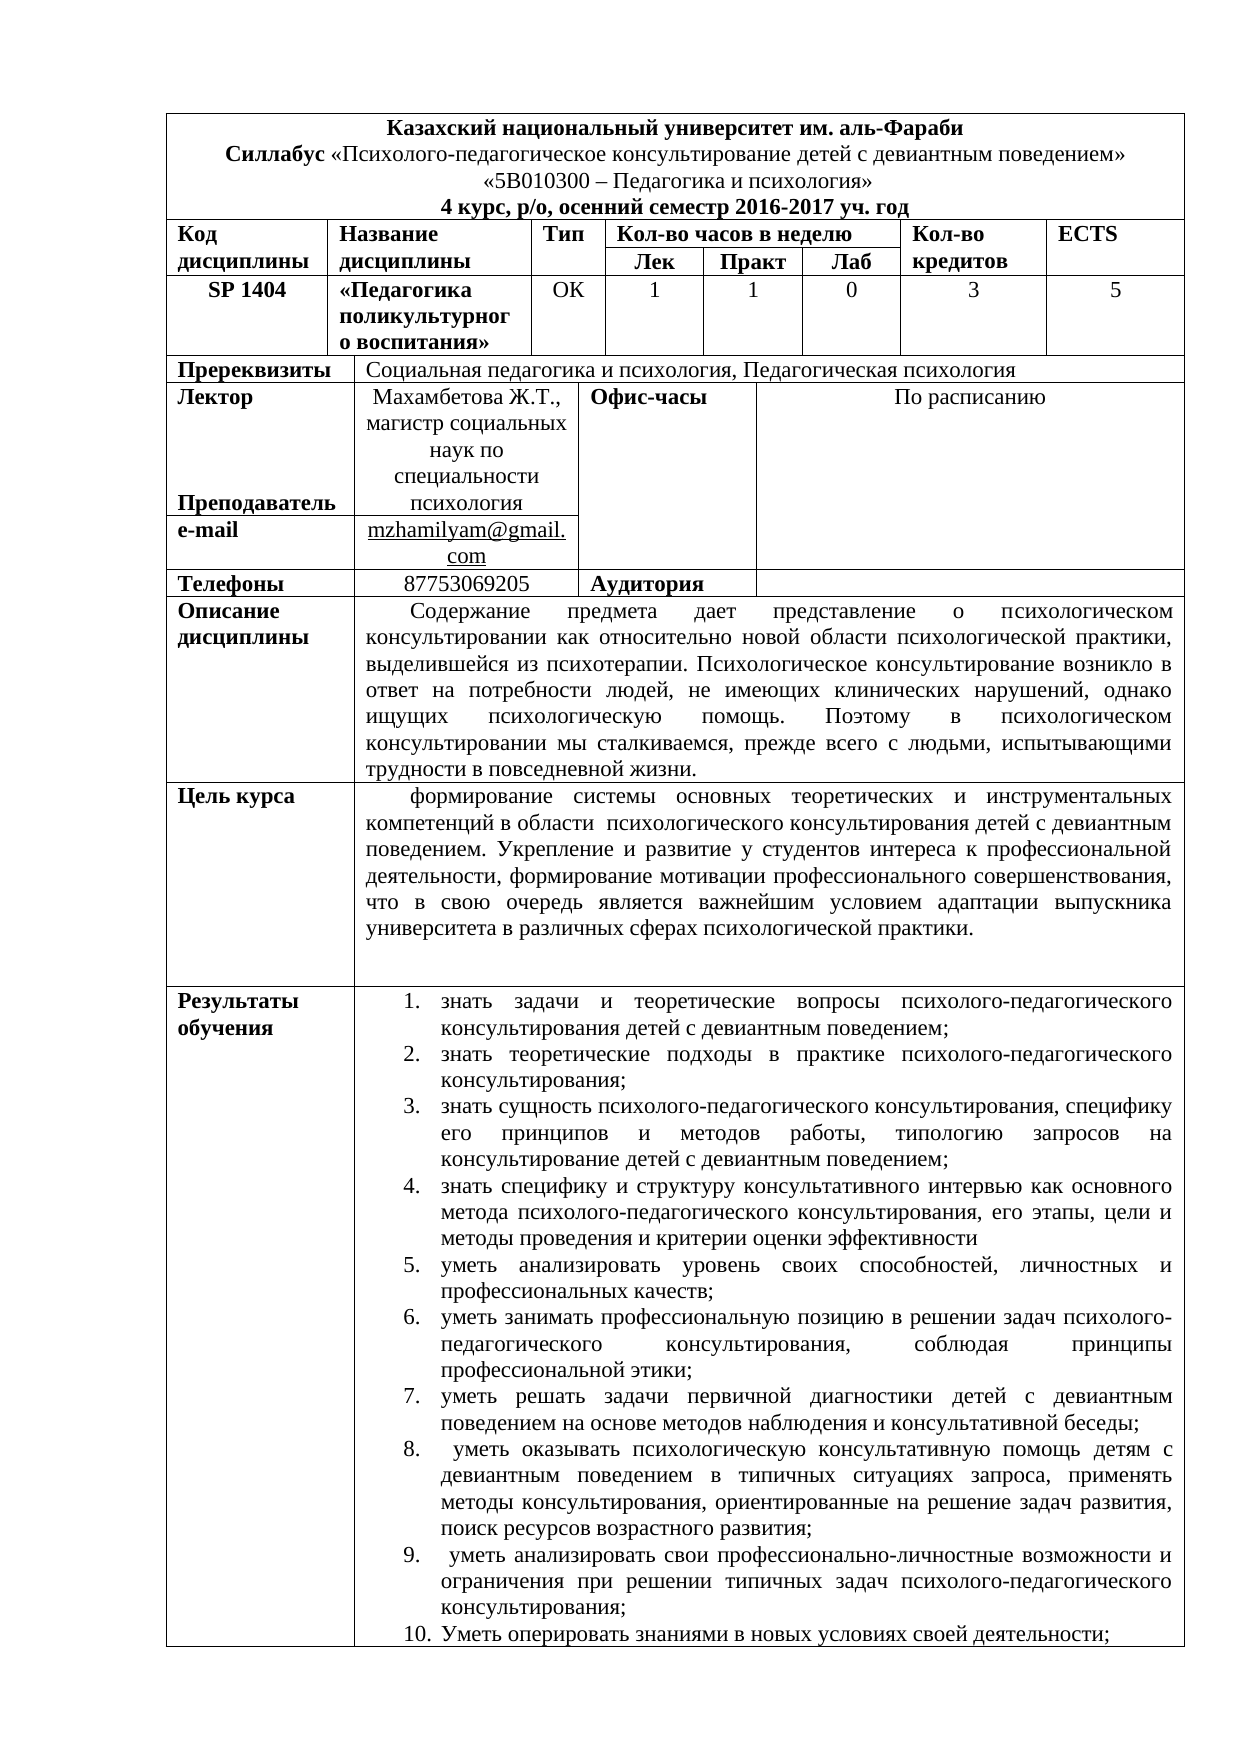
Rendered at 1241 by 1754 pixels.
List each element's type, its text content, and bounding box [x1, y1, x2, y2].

table_cell Лаб [803, 248, 900, 274]
table_cell Лектор Преподаватель [167, 383, 354, 515]
table_cell Содержание предмета дает представление о психологическом консультировании как относительно новой области психологической практики, выделившейся из психотерапии. Психологическое консультирование возникло в ответ на потребности людей, не имеющих клинических нарушений, однако ищущих психологическую помощь. Поэтому в психологическом консультировании мы сталкиваемся, прежде всего с людьми, испытывающими трудности в повседневной жизни. [355, 597, 1184, 782]
table_cell Махамбетова Ж.Т., магистр социальных наук по специальности психология [355, 383, 578, 515]
table_cell Код дисциплины [167, 220, 327, 274]
table_cell 5 [1047, 276, 1184, 355]
table_cell Офис-часы [579, 383, 756, 569]
table_cell 3 [901, 276, 1046, 355]
table_cell 1 [606, 276, 703, 355]
table_cell e-mail [167, 516, 354, 569]
table_cell Цель курса [167, 783, 354, 986]
table_cell Кол-во часов в неделю [606, 220, 900, 247]
table_cell «Педагогика поликультурного воспитания» [328, 276, 531, 355]
table_cell Название дисциплины [328, 220, 531, 274]
table_cell 87753069205 [355, 570, 578, 596]
table_cell mzhamilyam@gmail.com [355, 516, 578, 569]
table_cell ОК [532, 276, 605, 355]
table_cell Пререквизиты [167, 356, 354, 382]
table_cell 1 [704, 276, 802, 355]
table_cell SP 1404 [167, 276, 327, 355]
table_cell По расписанию [757, 383, 1184, 569]
table_cell Аудитория [579, 570, 756, 596]
table_cell Тип [532, 220, 605, 274]
table_cell [757, 570, 1184, 596]
table_cell Телефоны [167, 570, 354, 596]
table_cell Результаты обучения [167, 987, 354, 1646]
table_header Казахский национальный университет им. аль-Фараби Силлабус «Психолого-педагогическое консультирование детей с девиантным поведением» «5В010300 – Педагогика и психология» 4 курс, р/о, осенний семестр 2016-2017 уч. год [167, 114, 1184, 219]
table_cell ECTS [1047, 220, 1184, 274]
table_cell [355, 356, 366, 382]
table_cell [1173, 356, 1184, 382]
table_cell 0 [803, 276, 900, 355]
table_cell Кол-во кредитов [901, 220, 1046, 274]
table_cell формирование системы основных теоретических и инструментальных компетенций в области психологического консультирования детей с девиантным поведением. Укрепление и развитие у студентов интереса к профессиональной деятельности, формирование мотивации профессионального совершенствования, что в свою очередь является важнейшим условием адаптации выпускника университета в различных сферах психологической практики. [355, 783, 1184, 986]
table_cell Лек [606, 248, 703, 274]
table_cell Практ [704, 248, 802, 274]
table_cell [355, 987, 1184, 1646]
table_cell Описание дисциплины [167, 597, 354, 782]
